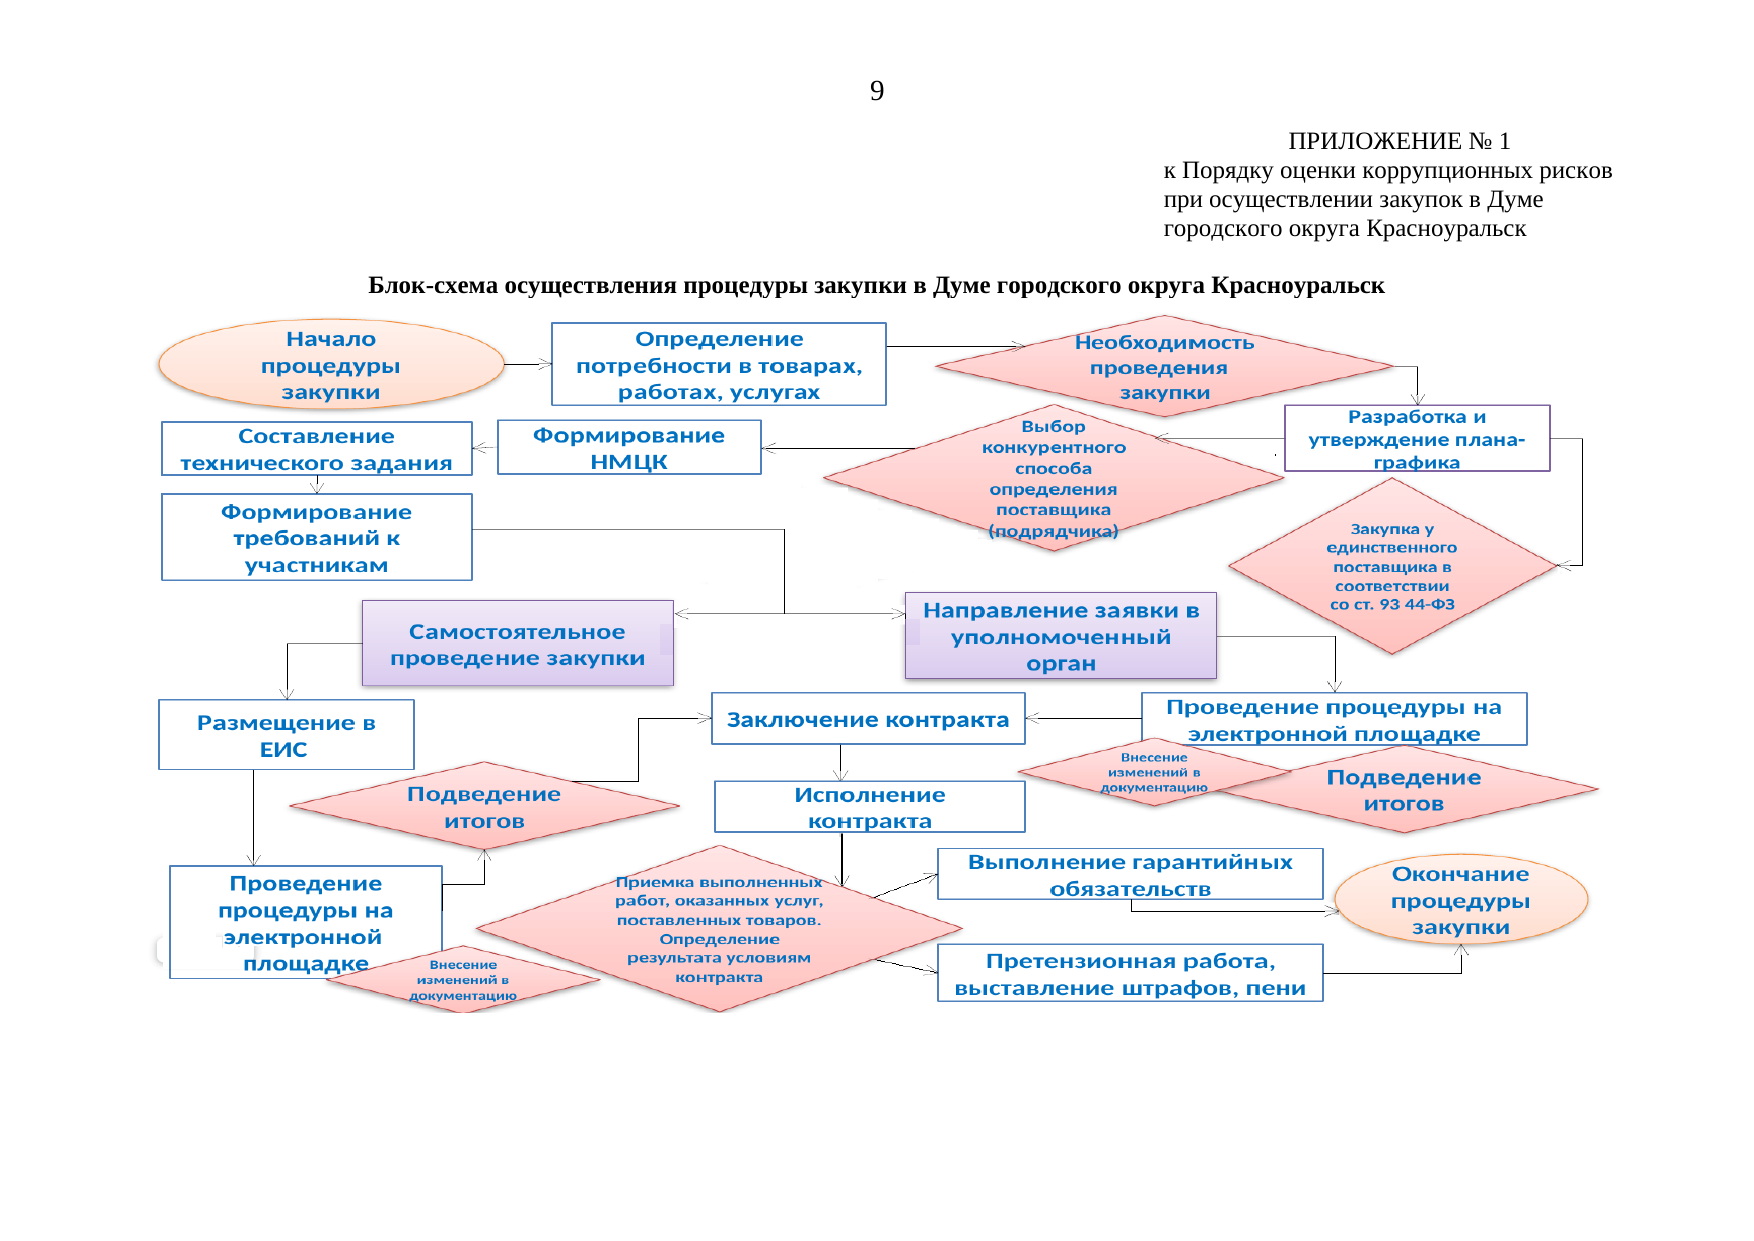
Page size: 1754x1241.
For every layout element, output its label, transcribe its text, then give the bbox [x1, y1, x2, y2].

text к Порядку оценки коррупционных рисков [1163, 155, 1636, 184]
text при осуществлении закупок в Думе [1163, 184, 1636, 213]
picture [146, 298, 1608, 1149]
text ПРИЛОЖЕНИЕ № 1 [1163, 126, 1636, 155]
text городского округа Красноуральск [1163, 213, 1636, 241]
text Блок-схема осуществления процедуры закупки в Думе городского округа Красноуральск [118, 270, 1636, 299]
